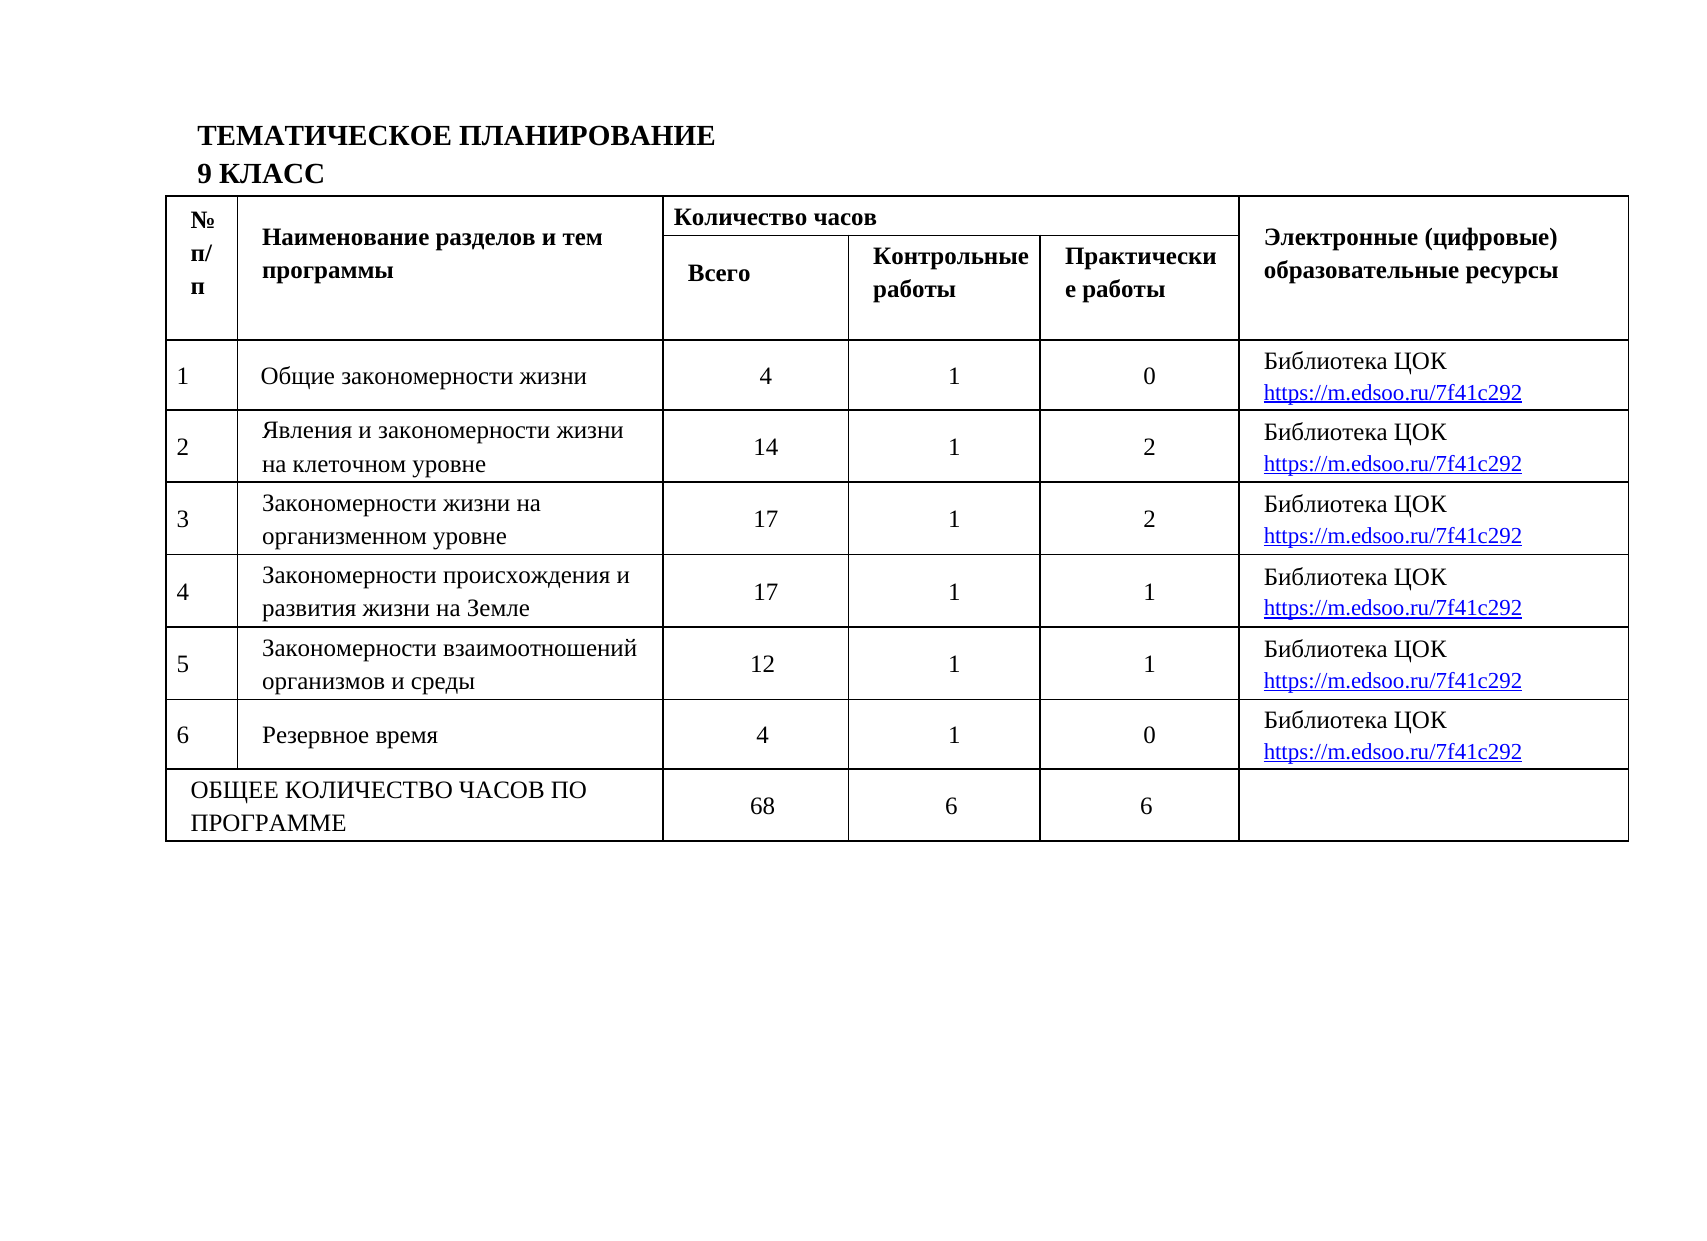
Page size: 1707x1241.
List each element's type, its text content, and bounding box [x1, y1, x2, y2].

table_cell Всего [664, 236, 848, 339]
table_cell 6 [849, 770, 1039, 840]
table_header Наименование разделов и тем программы [238, 197, 662, 339]
table_cell 0 [1041, 700, 1238, 768]
table_cell Практические работы [1041, 236, 1238, 339]
table_cell 17 [664, 483, 848, 554]
table_cell 17 [664, 555, 848, 626]
table_cell 1 [849, 700, 1039, 768]
table_cell 1 [849, 628, 1039, 698]
table_cell Явления и закономерности жизни на клеточном уровне [238, 411, 662, 481]
table_cell Контрольные работы [849, 236, 1039, 339]
table_cell Библиотека ЦОК https://m.edsoo.ru/7f41c292 [1240, 411, 1628, 481]
table_cell 1 [849, 483, 1039, 554]
text ТЕМАТИЧЕСКОЕ ПЛАНИРОВАНИЕ [190, 118, 1618, 152]
table_cell 3 [167, 483, 237, 554]
table_cell 2 [1041, 411, 1238, 481]
table_cell 1 [1041, 628, 1238, 698]
table_cell 1 [1041, 555, 1238, 626]
table_cell Резервное время [238, 700, 662, 768]
table_cell Библиотека ЦОК https://m.edsoo.ru/7f41c292 [1240, 555, 1628, 626]
table_cell [1240, 770, 1628, 840]
table_cell ОБЩЕЕ КОЛИЧЕСТВО ЧАСОВ ПО ПРОГРАММЕ [167, 770, 662, 840]
table_cell 6 [167, 700, 237, 768]
table_cell 6 [1041, 770, 1238, 840]
table_header Электронные (цифровые) образовательные ресурсы [1240, 197, 1628, 339]
table_cell Общие закономерности жизни [238, 341, 662, 409]
table_cell 0 [1041, 341, 1238, 409]
table_cell 4 [664, 700, 848, 768]
table_header Количество часов [664, 197, 1238, 234]
table_header № п/п [167, 197, 237, 339]
table_cell Закономерности жизни на организменном уровне [238, 483, 662, 554]
table_cell Библиотека ЦОК https://m.edsoo.ru/7f41c292 [1240, 341, 1628, 409]
table_cell 14 [664, 411, 848, 481]
table_cell Библиотека ЦОК https://m.edsoo.ru/7f41c292 [1240, 700, 1628, 768]
table_cell 1 [849, 555, 1039, 626]
table_cell 2 [1041, 483, 1238, 554]
table_cell Закономерности взаимоотношений организмов и среды [238, 628, 662, 698]
table_cell Закономерности происхождения и развития жизни на Земле [238, 555, 662, 626]
table_cell 68 [664, 770, 848, 840]
table_cell 4 [167, 555, 237, 626]
table_cell 2 [167, 411, 237, 481]
table_cell 5 [167, 628, 237, 698]
table_cell 1 [167, 341, 237, 409]
table_cell 4 [664, 341, 848, 409]
table_cell Библиотека ЦОК https://m.edsoo.ru/7f41c292 [1240, 483, 1628, 554]
table_cell Библиотека ЦОК https://m.edsoo.ru/7f41c292 [1240, 628, 1628, 698]
table_cell 12 [664, 628, 848, 698]
table_cell 1 [849, 341, 1039, 409]
table_cell 1 [849, 411, 1039, 481]
text 9 КЛАСС [190, 157, 1618, 190]
